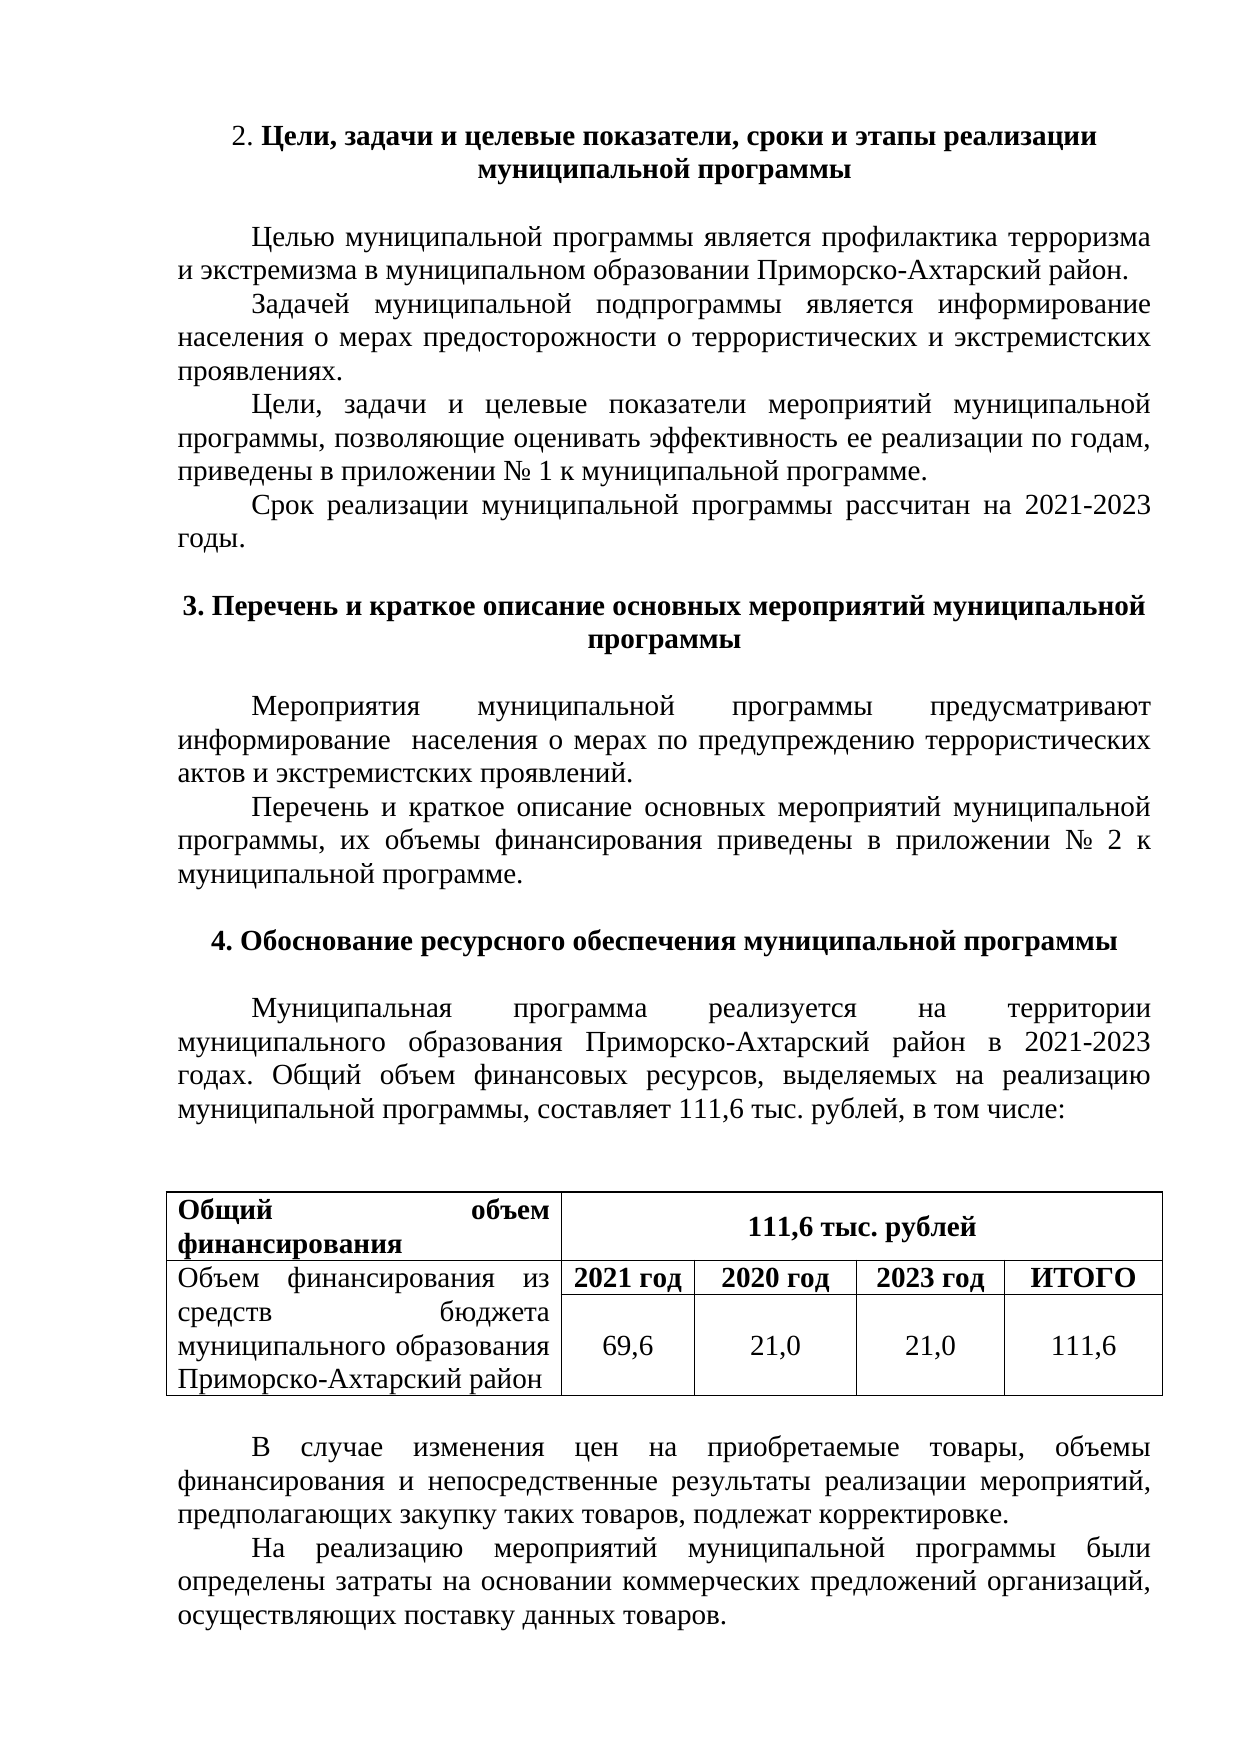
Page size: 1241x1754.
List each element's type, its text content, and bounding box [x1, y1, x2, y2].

text Задачей муниципальной подпрограммы является информирование населения о мерах предосторожности о террористических и экстремистских проявлениях. [177, 286, 1152, 386]
text 3. Перечень и краткое описание основных мероприятий муниципальной программы [177, 588, 1152, 655]
text Мероприятия муниципальной программы предусматривают информирование населения о мерах по предупреждению террористических актов и экстремистских проявлений. [177, 688, 1152, 789]
table_cell 111,6 [1005, 1295, 1162, 1395]
text На реализацию мероприятий муниципальной программы были определены затраты на основании коммерческих предложений организаций, осуществляющих поставку данных товаров. [177, 1530, 1152, 1631]
text В случае изменения цен на приобретаемые товары, объемы финансирования и непосредственные результаты реализации мероприятий, предполагающих закупку таких товаров, подлежат корректировке. [177, 1429, 1152, 1530]
table_header Общий объем финансирования [167, 1193, 561, 1259]
table_cell 21,0 [857, 1295, 1004, 1395]
list Цели, задачи и целевые показатели, сроки и этапы реализации муниципальной программы [177, 118, 1152, 185]
table_cell 21,0 [695, 1295, 856, 1395]
table_cell 2021 год [562, 1261, 694, 1294]
table_cell 2023 год [857, 1261, 1004, 1294]
table_cell 69,6 [562, 1295, 694, 1395]
text Цели, задачи и целевые показатели мероприятий муниципальной программы, позволяющие оценивать эффективность ее реализации по годам, приведены в приложении № 1 к муниципальной программе. [177, 386, 1152, 487]
text Перечень и краткое описание основных мероприятий муниципальной программы, их объемы финансирования приведены в приложении № 2 к муниципальной программе. [177, 789, 1152, 889]
table_cell Объем финансирования из средств бюджета муниципального образования Приморско-Ахтарский район [167, 1261, 561, 1395]
text 4. Обоснование ресурсного обеспечения муниципальной программы [177, 923, 1152, 957]
text Муниципальная программа реализуется на территории муниципального образования Приморско-Ахтарский район в 2021-2023 годах. Общий объем финансовых ресурсов, выделяемых на реализацию муниципальной программы, составляет 111,6 тыс. рублей, в том числе: [177, 990, 1152, 1124]
table_header 111,6 тыс. рублей [562, 1193, 1162, 1259]
table_cell 2020 год [695, 1261, 856, 1294]
text Срок реализации муниципальной программы рассчитан на 2021-2023 годы. [177, 487, 1152, 554]
table_cell ИТОГО [1005, 1261, 1162, 1294]
text Целью муниципальной программы является профилактика терроризма и экстремизма в муниципальном образовании Приморско-Ахтарский район. [177, 219, 1152, 286]
